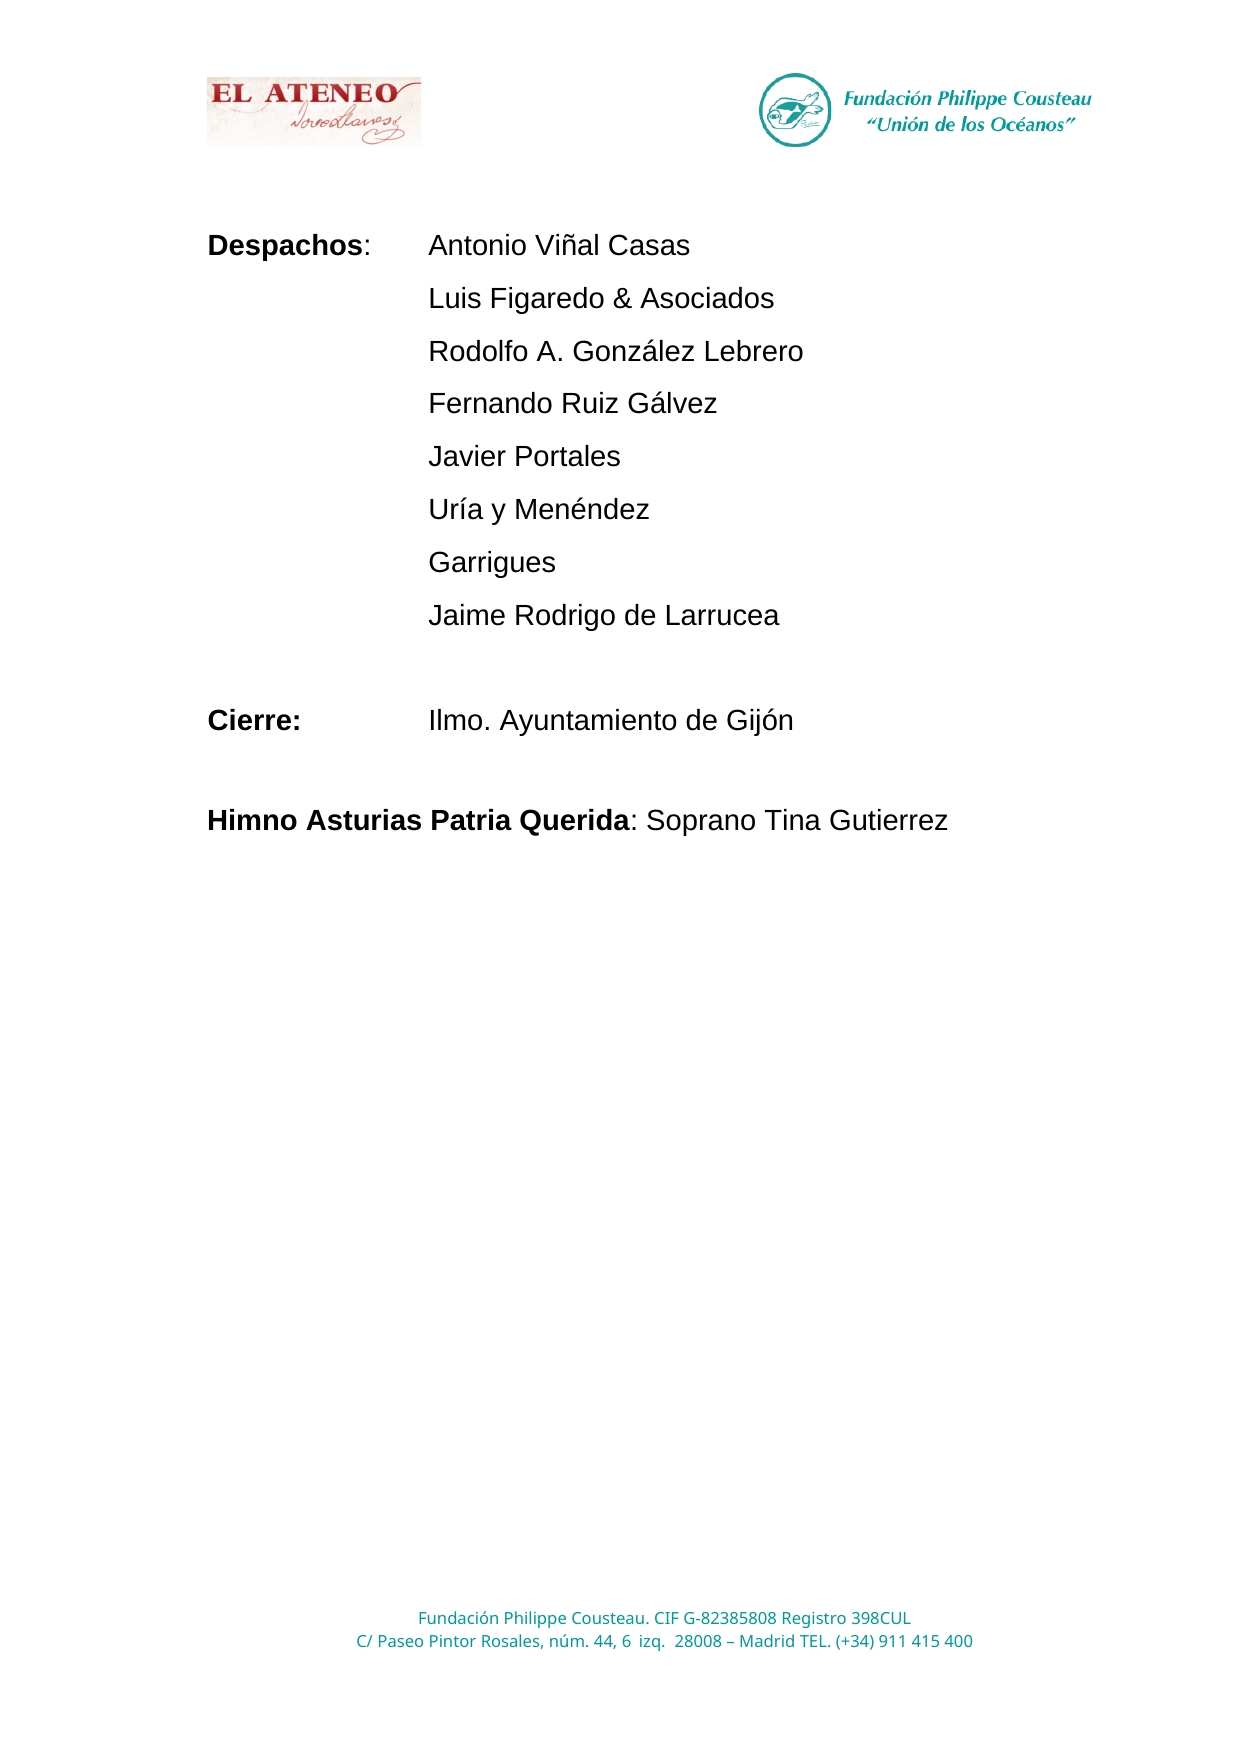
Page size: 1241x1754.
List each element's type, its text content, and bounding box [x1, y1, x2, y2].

text Javier Portales [207, 439, 1122, 473]
text Himno Asturias Patria Querida: Soprano Tina Gutierrez [207, 803, 1122, 837]
text Cierre: Ilmo. Ayuntamiento de Gijón [207, 703, 1122, 737]
picture [206, 77, 422, 147]
text Rodolfo A. González Lebrero [207, 333, 1122, 367]
picture [758, 73, 1093, 147]
text Luis Figaredo & Asociados [354, 281, 1122, 314]
text Uría y Menéndez [207, 492, 1122, 526]
text Despachos: Antonio Viñal Casas [207, 228, 1122, 261]
text Jaime Rodrigo de Larrucea [207, 598, 1122, 631]
text Garrigues [207, 545, 1122, 578]
text Fernando Ruiz Gálvez [207, 386, 1122, 420]
